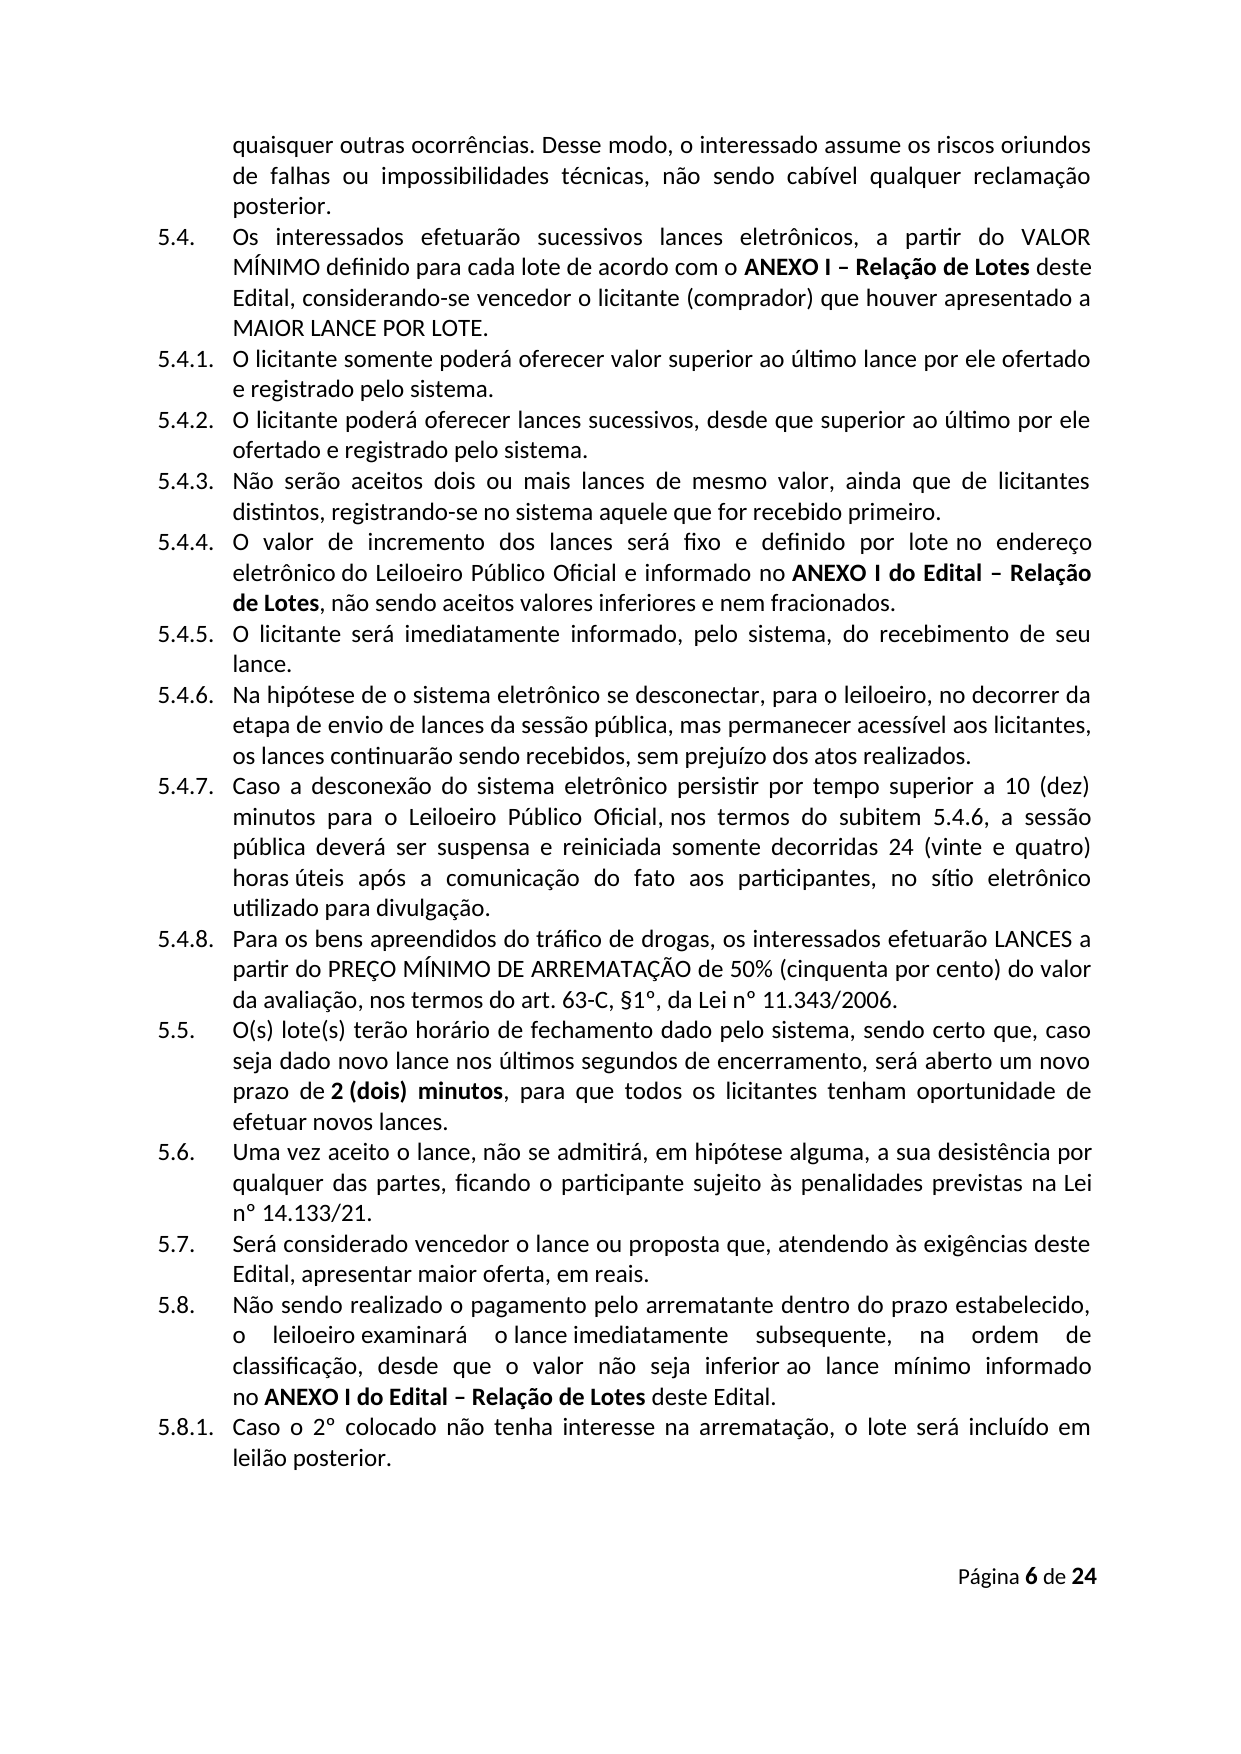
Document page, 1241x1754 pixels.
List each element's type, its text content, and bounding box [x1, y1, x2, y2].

list Para os bens apreendidos do tráfico de drogas, os interessados efetuarão LANCES a partir do PREÇO MÍNIMO DE ARREMATAÇÃO de 50% (cinquenta por cento) do valor da avaliação, nos termos do art. 63-C, §1º, da Lei nº 11.343/2006. [157, 923, 1092, 1014]
list O licitante será imediatamente informado, pelo sistema, do recebimento de seu lance. [157, 618, 1092, 679]
list Uma vez aceito o lance, não se admitirá, em hipótese alguma, a sua desistência por qualquer das partes, ficando o participante sujeito às penalidades previstas na Lei nº 14.133/21. [157, 1137, 1092, 1228]
list Não serão aceitos dois ou mais lances de mesmo valor, ainda que de licitantes distintos, registrando-se no sistema aquele que for recebido primeiro. [157, 465, 1092, 526]
list O licitante poderá oferecer lances sucessivos, desde que superior ao último por ele ofertado e registrado pelo sistema. [157, 404, 1092, 465]
list Caso a desconexão do sistema eletrônico persistir por tempo superior a 10 (dez) minutos para o Leiloeiro Público Oficial, nos termos do subitem 5.4.6, a sessão pública deverá ser suspensa e reiniciada somente decorridas 24 (vinte e quatro) horas úteis após a comunicação do fato aos participantes, no sítio eletrônico utilizado para divulgação. [157, 770, 1092, 923]
list Caso o 2º colocado não tenha interesse na arrematação, o lote será incluído em leilão posterior. [157, 1411, 1092, 1472]
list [157, 129, 1092, 221]
list O licitante somente poderá oferecer valor superior ao último lance por ele ofertado e registrado pelo sistema. [157, 343, 1092, 404]
list O valor de incremento dos lances será fixo e definido por lote no endereço eletrônico do Leiloeiro Público Oficial e informado no ANEXO I do Edital – Relação de Lotes, não sendo aceitos valores inferiores e nem fracionados. [157, 526, 1092, 618]
list Na hipótese de o sistema eletrônico se desconectar, para o leiloeiro, no decorrer da etapa de envio de lances da sessão pública, mas permanecer acessível aos licitantes, os lances continuarão sendo recebidos, sem prejuízo dos atos realizados. [157, 679, 1092, 770]
list Não sendo realizado o pagamento pelo arrematante dentro do prazo estabelecido, o leiloeiro examinará o lance imediatamente subsequente, na ordem de classificação, desde que o valor não seja inferior ao lance mínimo informado no ANEXO I do Edital – Relação de Lotes deste Edital. [157, 1289, 1092, 1411]
list Será considerado vencedor o lance ou proposta que, atendendo às exigências deste Edital, apresentar maior oferta, em reais. [157, 1228, 1092, 1289]
list Os interessados efetuarão sucessivos lances eletrônicos, a partir do VALOR MÍNIMO definido para cada lote de acordo com o ANEXO I – Relação de Lotes deste Edital, considerando-se vencedor o licitante (comprador) que houver apresentado a MAIOR LANCE POR LOTE. [157, 221, 1092, 343]
list O(s) lote(s) terão horário de fechamento dado pelo sistema, sendo certo que, caso seja dado novo lance nos últimos segundos de encerramento, será aberto um novo prazo de 2 (dois) minutos, para que todos os licitantes tenham oportunidade de efetuar novos lances. [157, 1014, 1092, 1137]
